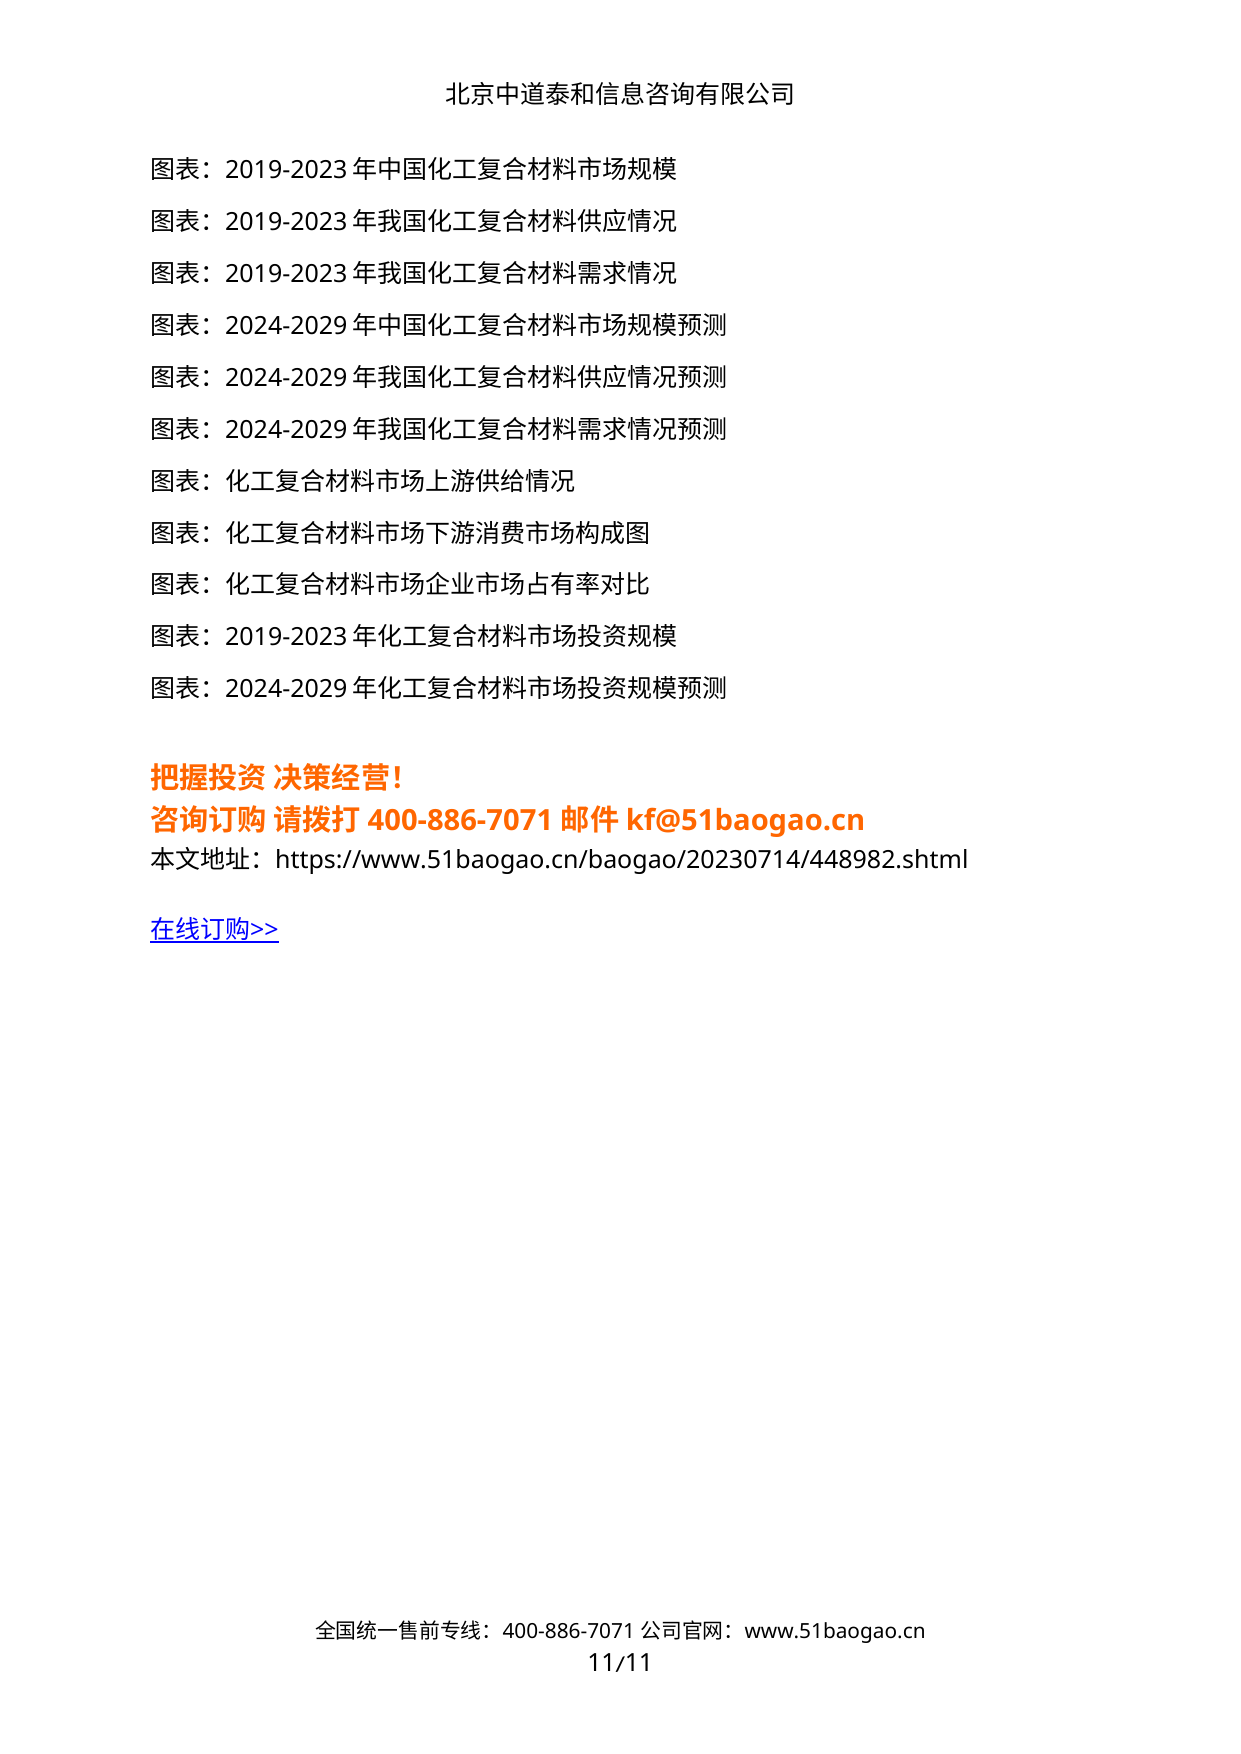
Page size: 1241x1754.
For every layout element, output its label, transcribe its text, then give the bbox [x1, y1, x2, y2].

text 图表：2024-2029年我国化工复合材料需求情况预测 [150, 409, 1090, 446]
text 图表：2019-2023年我国化工复合材料供应情况 [150, 202, 1090, 238]
text 图表：化工复合材料市场上游供给情况 [150, 461, 1090, 497]
text 图表：2024-2029年中国化工复合材料市场规模预测 [150, 306, 1090, 342]
text 图表：2019-2023年化工复合材料市场投资规模 [150, 617, 1090, 653]
text 图表：2019-2023年中国化工复合材料市场规模 [150, 150, 1090, 186]
text 图表：化工复合材料市场企业市场占有率对比 [150, 565, 1090, 601]
text 图表：2024-2029年化工复合材料市场投资规模预测 [150, 669, 1090, 705]
text 图表：2019-2023年我国化工复合材料需求情况 [150, 254, 1090, 290]
text 图表：化工复合材料市场下游消费市场构成图 [150, 513, 1090, 549]
text 图表：2024-2029年我国化工复合材料供应情况预测 [150, 357, 1090, 394]
text 把握投资 决策经营！咨询订购 请拨打 400-886-7071 邮件 kf@51baogao.cn本文地址：https://www.51baogao.cn/baogao/20230714/448982.shtml [150, 721, 1090, 876]
text 在线订购>> [150, 876, 1090, 946]
